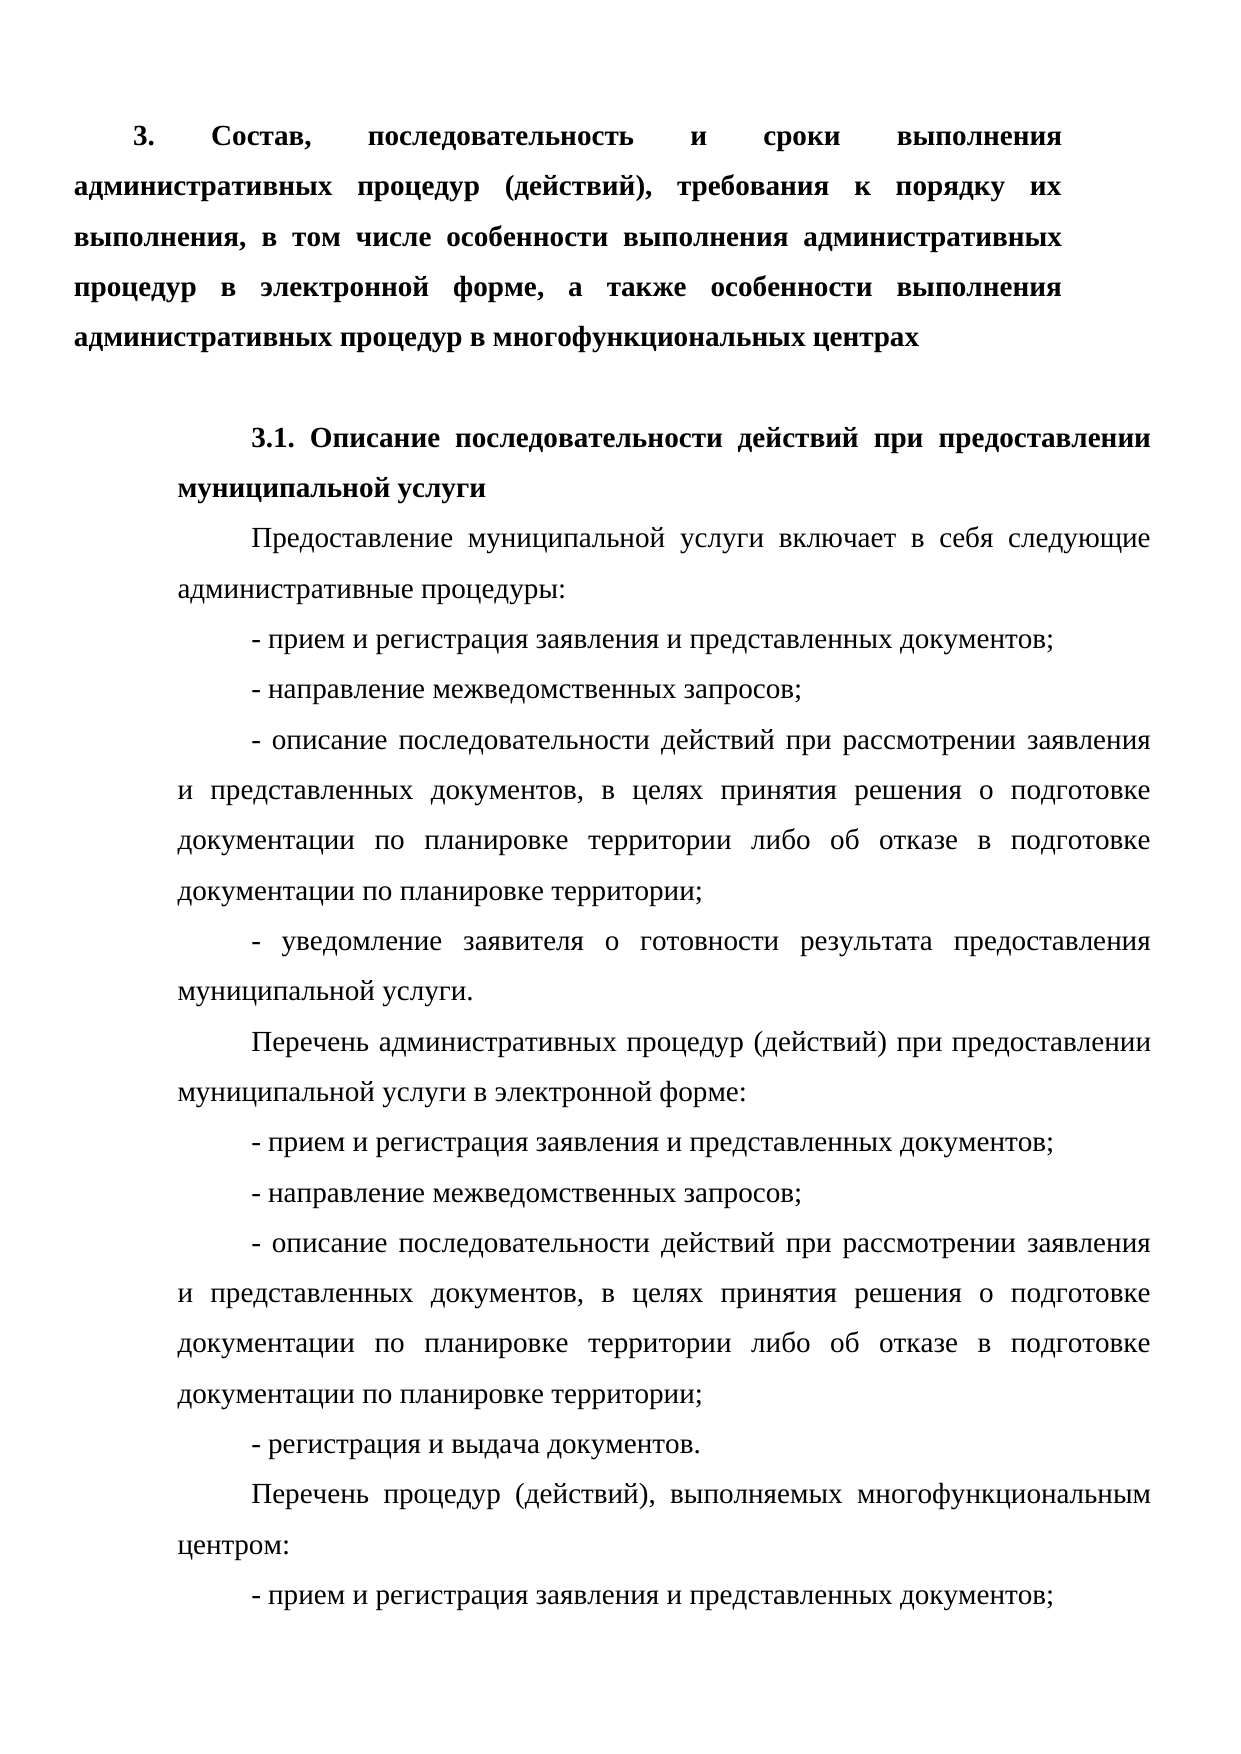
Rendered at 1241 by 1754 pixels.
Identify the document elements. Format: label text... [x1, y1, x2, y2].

text Перечень административных процедур (действий) при предоставлении муниципальной услуги в электронной форме: [177, 1024, 1152, 1108]
text 3.1. Описание последовательности действий при предоставлении муниципальной услуги [177, 420, 1152, 504]
text - описание последовательности действий при рассмотрении заявления и представленных документов, в целях принятия решения о подготовке документации по планировке территории либо об отказе в подготовке документации по планировке территории; [177, 1225, 1152, 1409]
text - направление межведомственных запросов; [177, 672, 1152, 705]
text 3. Состав, последовательность и сроки выполнения административных процедур (действий), требования к порядку их выполнения, в том числе особенности выполнения административных процедур в электронной форме, а также особенности выполнения административных процедур в многофункциональных центрах [74, 118, 1062, 353]
text - направление межведомственных запросов; [177, 1175, 1152, 1208]
text - регистрация и выдача документов. [177, 1426, 1152, 1460]
text - уведомление заявителя о готовности результата предоставления муниципальной услуги. [177, 923, 1152, 1007]
text Предоставление муниципальной услуги включает в себя следующие административные процедуры: [177, 521, 1152, 604]
text - прием и регистрация заявления и представленных документов; [177, 621, 1152, 655]
text - прием и регистрация заявления и представленных документов; [177, 1577, 1152, 1611]
text - описание последовательности действий при рассмотрении заявления и представленных документов, в целях принятия решения о подготовке документации по планировке территории либо об отказе в подготовке документации по планировке территории; [177, 722, 1152, 906]
text Перечень процедур (действий), выполняемых многофункциональным центром: [177, 1477, 1152, 1560]
text - прием и регистрация заявления и представленных документов; [177, 1124, 1152, 1158]
